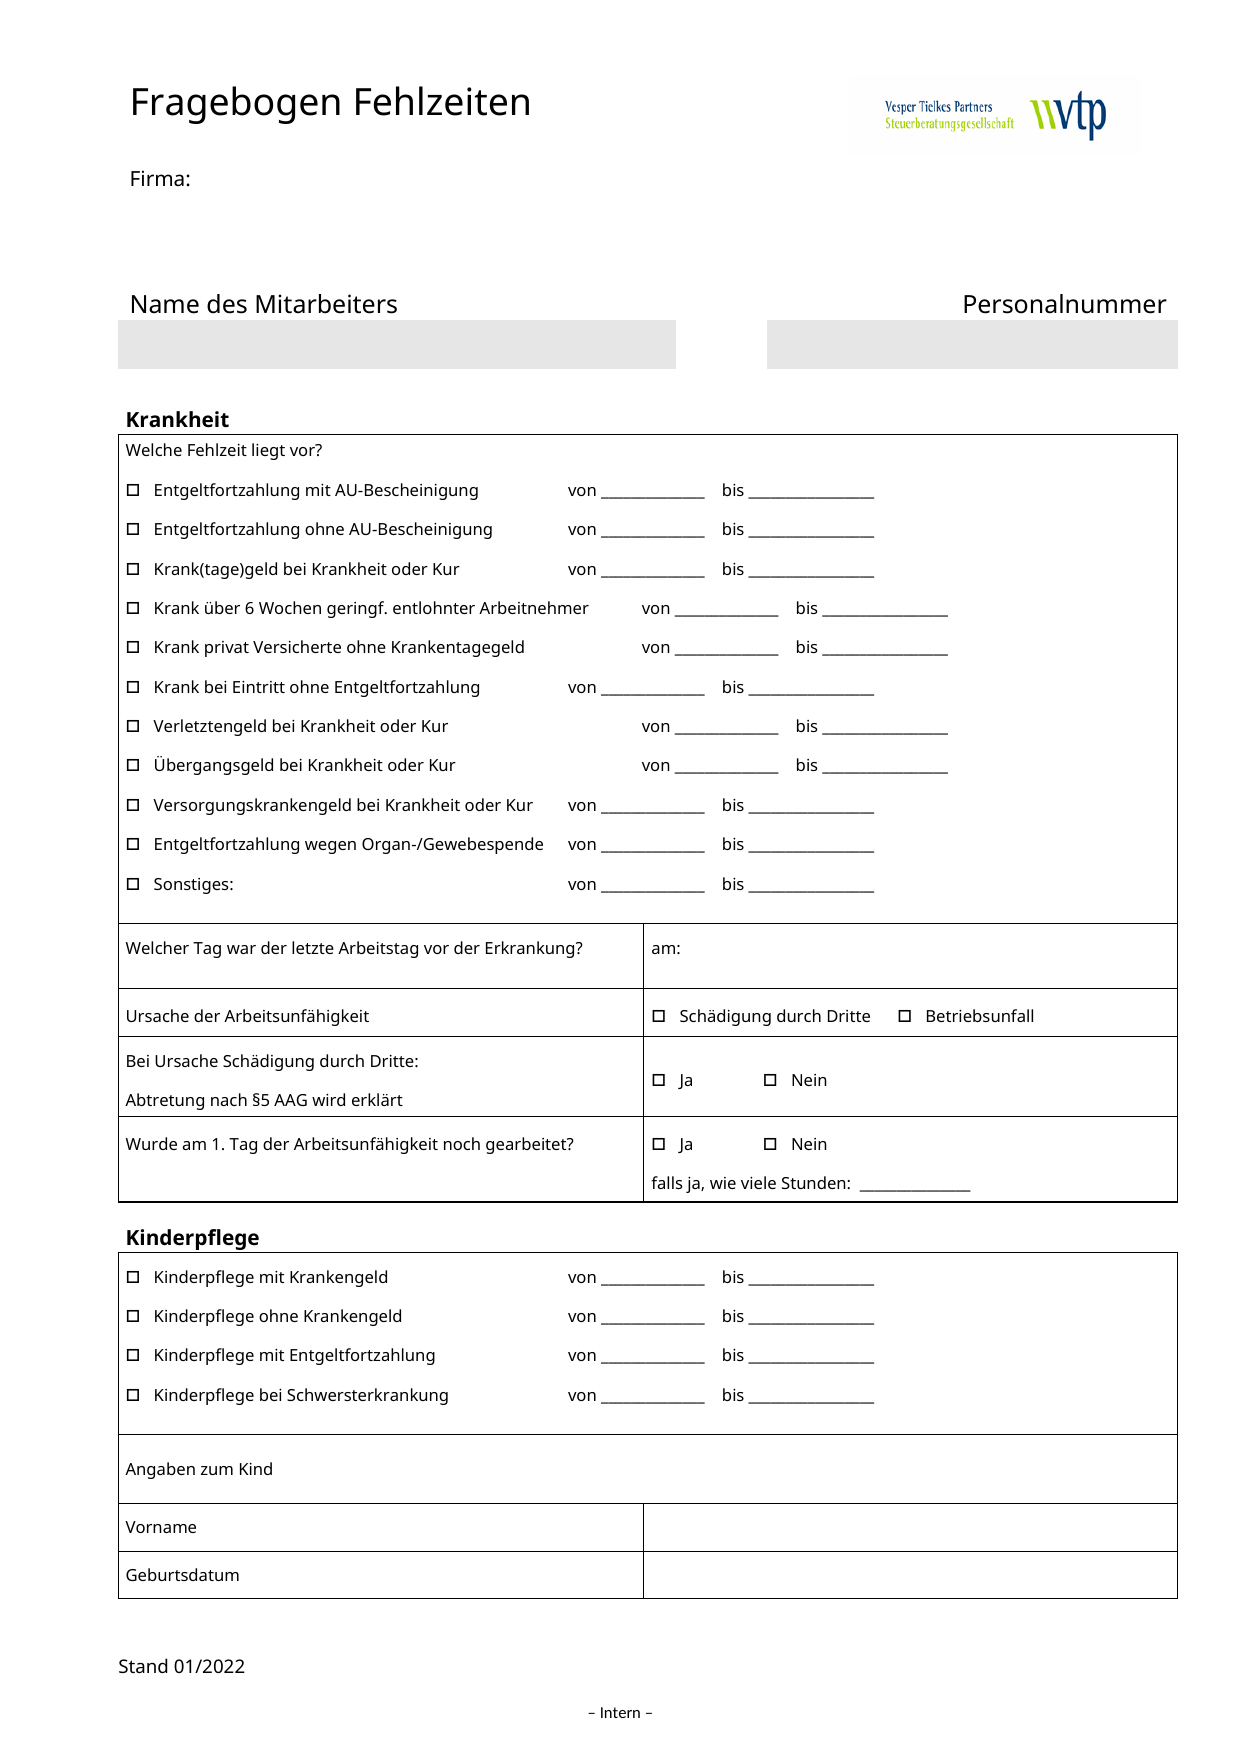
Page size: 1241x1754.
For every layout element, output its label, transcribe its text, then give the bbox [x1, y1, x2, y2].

table_cell Kinderpflege [118, 1203, 1178, 1252]
table_cell Ursache der Arbeitsunfähigkeit [119, 989, 643, 1036]
table_cell Vorname [119, 1504, 643, 1551]
table_cell Schädigung durch Dritte Betriebsunfall [644, 989, 1177, 1036]
table_cell Welcher Tag war der letzte Arbeitstag vor der Erkrankung? [119, 924, 643, 987]
table_cell Bei Ursache Schädigung durch Dritte: Abtretung nach §5 AAG wird erklärt [119, 1037, 643, 1116]
table_cell Ja Nein falls ja, wie viele Stunden: _______________ [644, 1117, 1177, 1201]
table_cell Geburtsdatum [119, 1552, 643, 1598]
table_cell Ja Nein [644, 1037, 1177, 1116]
table_cell [644, 1504, 1177, 1551]
table_cell Welche Fehlzeit liegt vor? Entgeltfortzahlung mit AU-Bescheinigung von ______________ bis _________________ Entgeltfortzahlung ohne AU-Bescheinigung von ______________ bis _________________ Krank(tage)geld bei Krankheit oder Kur von ______________ bis _________________ Krank über 6 Wochen geringf. entlohnter Arbeitnehmer von ______________ bis _________________ Krank privat Versicherte ohne Krankentagegeld von ______________ bis _________________ Krank bei Eintritt ohne Entgeltfortzahlung von ______________ bis _________________ Verletztengeld bei Krankheit oder Kur von ______________ bis _________________ Übergangsgeld bei Krankheit oder Kur von ______________ bis _________________ Versorgungskrankengeld bei Krankheit oder Kur von ______________ bis _________________ Entgeltfortzahlung wegen Organ-/Gewebespende von ______________ bis _________________ Sonstiges: von ______________ bis _________________ [119, 435, 1177, 923]
table_cell am: [644, 924, 1177, 987]
table_cell Wurde am 1. Tag der Arbeitsunfähigkeit noch gearbeitet? [119, 1117, 643, 1201]
table_cell [644, 1552, 1177, 1598]
picture [848, 75, 1142, 156]
table_cell Kinderpflege mit Krankengeld von ______________ bis _________________ Kinderpflege ohne Krankengeld von ______________ bis _________________ Kinderpflege mit Entgeltfortzahlung von ______________ bis _________________ Kinderpflege bei Schwersterkrankung von ______________ bis _________________ [119, 1253, 1177, 1434]
table_cell Angaben zum Kind [119, 1435, 1177, 1503]
table_header Krankheit [118, 389, 1178, 434]
